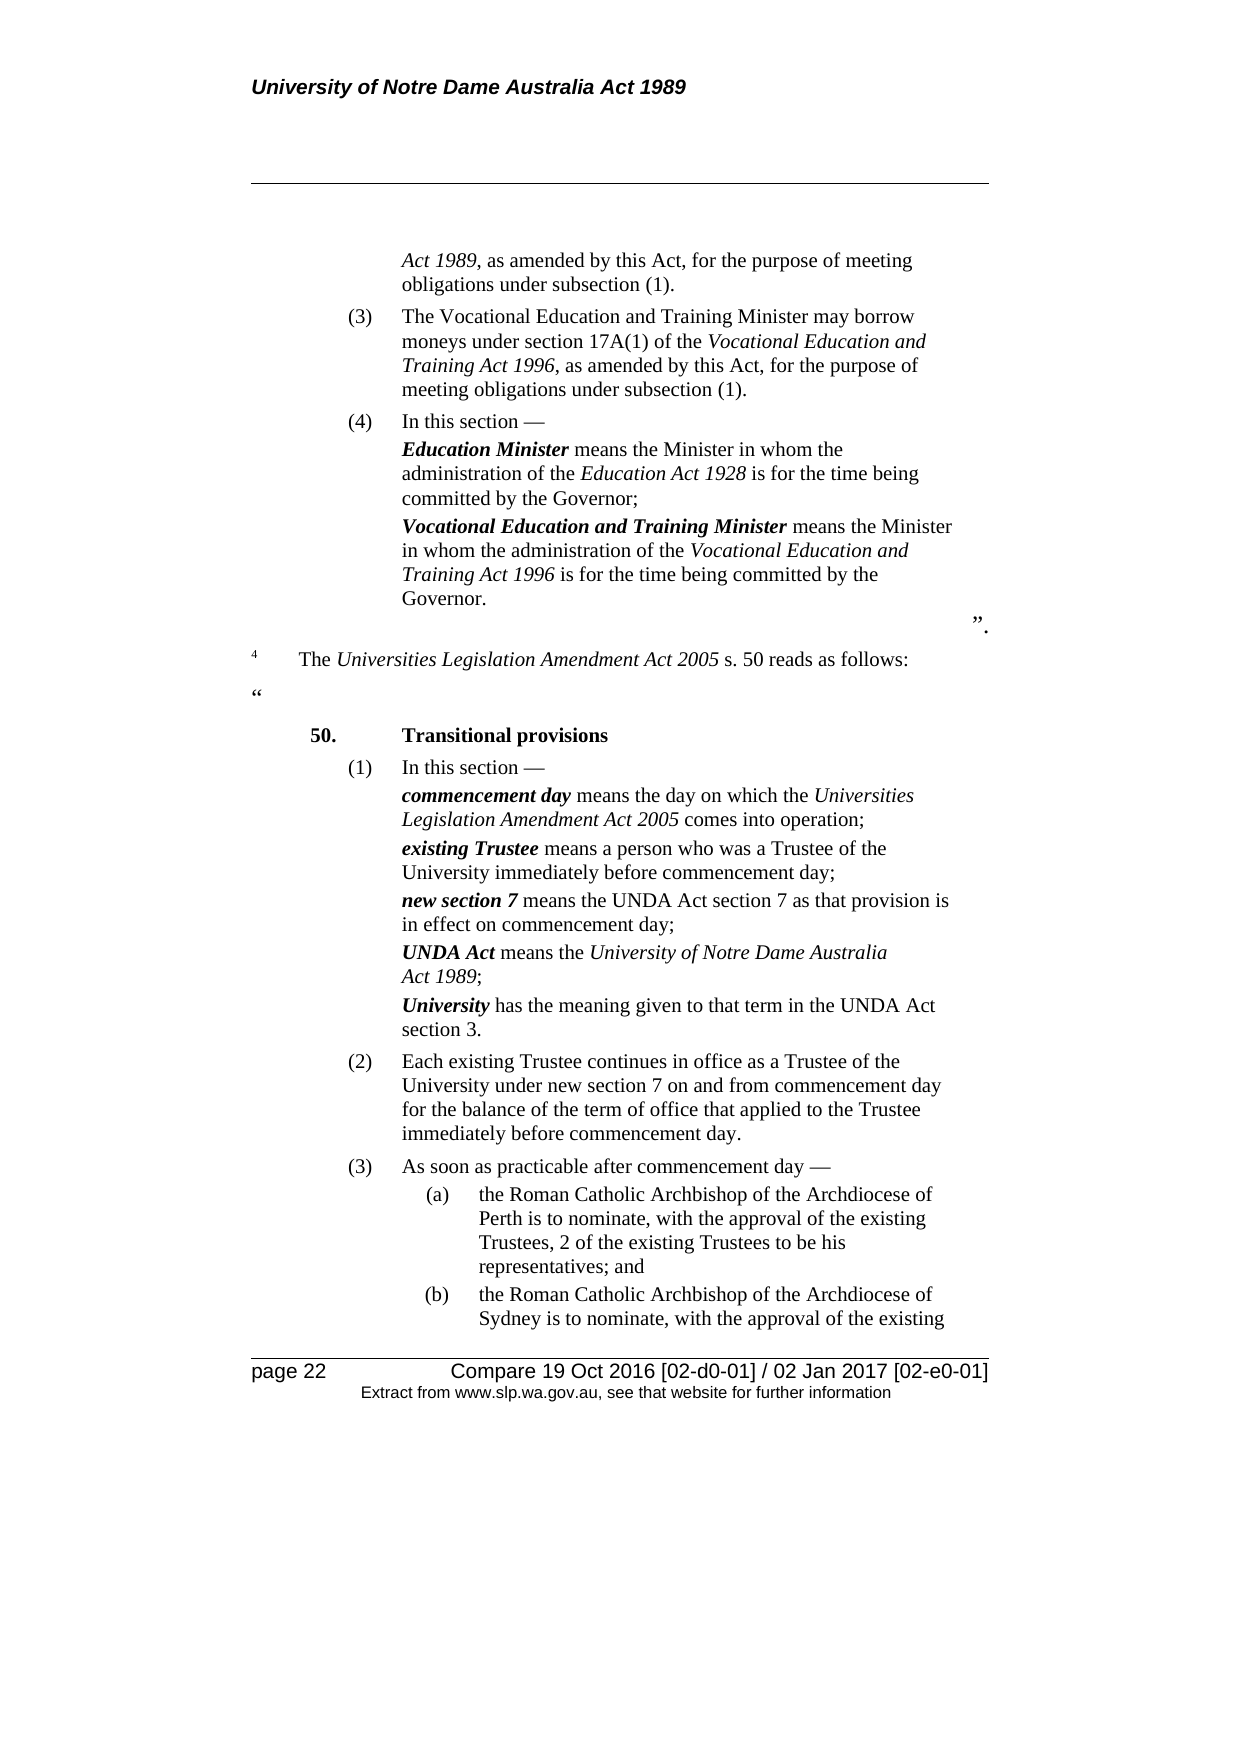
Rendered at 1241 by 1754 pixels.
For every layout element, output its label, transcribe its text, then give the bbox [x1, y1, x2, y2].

subtitle 50. Transitional provisions [310, 723, 959, 747]
text (3) As soon as practicable after commencement day — [313, 1153, 959, 1178]
text existing Trustee means a person who was a Trustee of the University immediately before commencement day; [310, 836, 959, 884]
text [390, 1282, 959, 1330]
text (2) Each existing Trustee continues in office as a Trustee of the University under new section 7 on and from commencement day for the balance of the term of office that applied to the Trustee immediately before commencement day. [313, 1049, 959, 1145]
text “ [251, 683, 989, 712]
text University has the meaning given to that term in the UNDA Act section 3. [310, 992, 959, 1041]
text Education Minister means the Minister in whom the administration of the Education Act 1928 is for the time being committed by the Governor; [310, 437, 959, 509]
text (a) the Roman Catholic Archbishop of the Archdiocese of Perth is to nominate, with the approval of the existing Trustees, 2 of the existing Trustees to be his representatives; and [390, 1182, 959, 1278]
text UNDA Act means the University of Notre Dame Australia Act 1989; [310, 940, 959, 988]
text new section 7 means the UNDA Act section 7 as that provision is in effect on commencement day; [310, 888, 959, 936]
text 4 The Universities Legislation Amendment Act 2005 s. 50 reads as follows: [251, 647, 989, 671]
text (1) In this section — [313, 755, 959, 779]
text (4) In this section — [313, 409, 959, 433]
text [313, 248, 959, 296]
text Vocational Education and Training Minister means the Minister in whom the administration of the Vocational Education and Training Act 1996 is for the time being committed by the Governor. [310, 514, 959, 610]
text ”. [251, 610, 989, 639]
text commencement day means the day on which the Universities Legislation Amendment Act 2005 comes into operation; [310, 783, 959, 831]
text (3) The Vocational Education and Training Minister may borrow moneys under section 17A(1) of the Vocational Education and Training Act 1996, as amended by this Act, for the purpose of meeting obligations under subsection (1). [313, 304, 959, 401]
